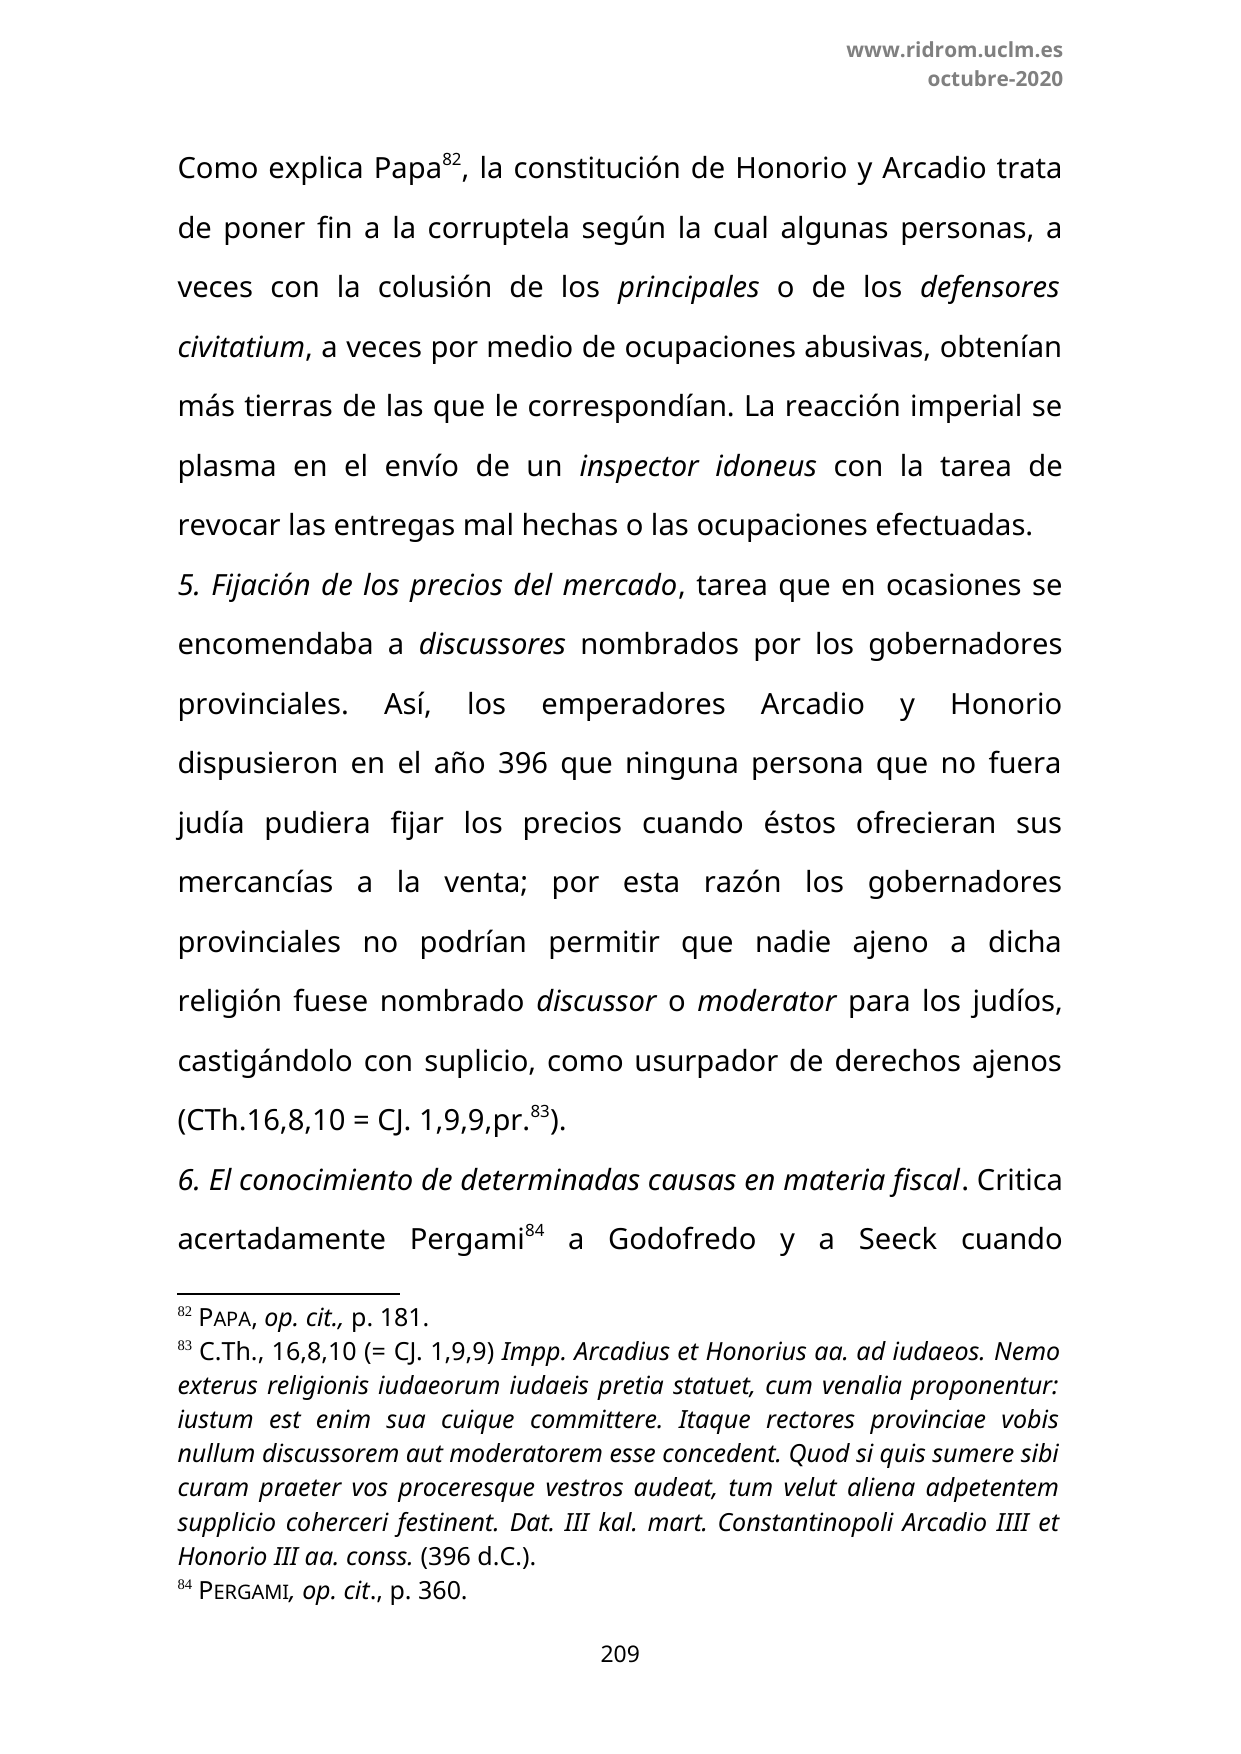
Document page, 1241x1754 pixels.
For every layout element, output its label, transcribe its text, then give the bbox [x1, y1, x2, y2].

text Como explica Papa, la constitución de Honorio y Arcadio trata de poner fin a la corruptela según la cual algunas personas, a veces con la colusión de los principales o de los defensores civitatium, a veces por medio de ocupaciones abusivas, obtenían más tierras de las que le correspondían. La reacción imperial se plasma en el envío de un inspector idoneus con la tarea de revocar las entregas mal hechas o las ocupaciones efectuadas. [177, 148, 1063, 544]
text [177, 1159, 1063, 1258]
text 5. Fijación de los precios del mercado, tarea que en ocasiones se encomendaba a discussores nombrados por los gobernadores provinciales. Así, los emperadores Arcadio y Honorio dispusieron en el año 396 que ninguna persona que no fuera judía pudiera fijar los precios cuando éstos ofrecieran sus mercancías a la venta; por esta razón los gobernadores provinciales no podrían permitir que nadie ajeno a dicha religión fuese nombrado discussor o moderator para los judíos, castigándolo con suplicio, como usurpador de derechos ajenos (CTh.16,8,10 = CJ. 1,9,9,pr.). [177, 564, 1063, 1139]
